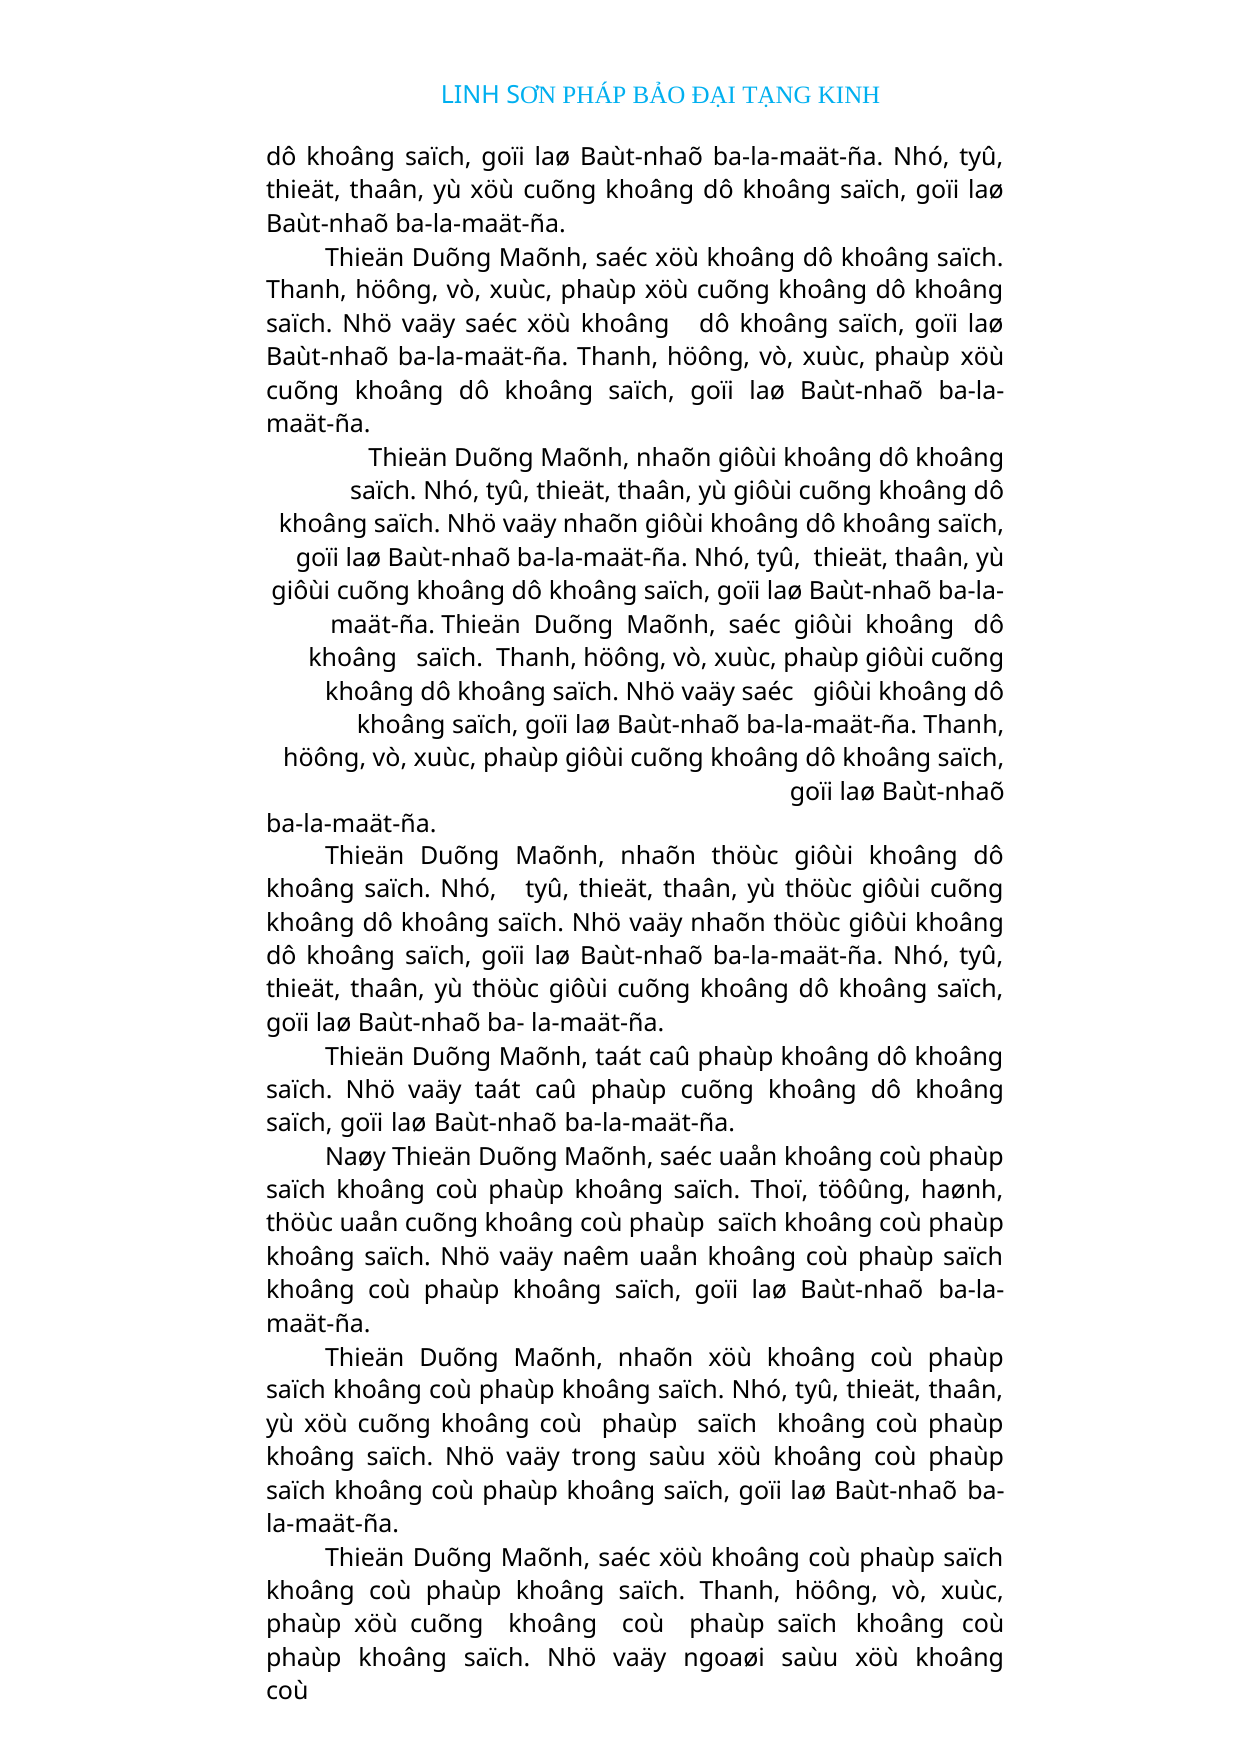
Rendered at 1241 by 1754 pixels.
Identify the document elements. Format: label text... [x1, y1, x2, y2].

text Naøy Thieän Duõng Maõnh, saéc uaån khoâng coù phaùp saïch khoâng coù phaùp khoâng saïch. Thoï, töôûng, haønh, thöùc uaån cuõng khoâng coù phaùp saïch khoâng coù phaùp khoâng saïch. Nhö vaäy naêm uaån khoâng coù phaùp saïch khoâng coù phaùp khoâng saïch, goïi laø Baùt-nhaõ ba-la-maät-ña. [266, 1139, 1004, 1339]
text Thieän Duõng Maõnh, nhaõn giôùi khoâng dô khoâng saïch. Nhó, tyû, thieät, thaân, yù giôùi cuõng khoâng dô khoâng saïch. Nhö vaäy nhaõn giôùi khoâng dô khoâng saïch, goïi laø Baùt-nhaõ ba-la-maät-ña. Nhó, tyû, thieät, thaân, yù giôùi cuõng khoâng dô khoâng saïch, goïi laø Baùt-nhaõ ba-la-maät-ña. Thieän Duõng Maõnh, saéc giôùi khoâng dô khoâng saïch. Thanh, höông, vò, xuùc, phaùp giôùi cuõng khoâng dô khoâng saïch. Nhö vaäy saéc giôùi khoâng dô khoâng saïch, goïi laø Baùt-nhaõ ba-la-maät-ña. Thanh, höông, vò, xuùc, phaùp giôùi cuõng khoâng dô khoâng saïch, goïi laø Baùt-nhaõ [266, 440, 1004, 807]
text dô khoâng saïch, goïi laø Baùt-nhaõ ba-la-maät-ña. Nhó, tyû, thieät, thaân, yù xöù cuõng khoâng dô khoâng saïch, goïi laø Baùt-nhaõ ba-la-maät-ña. [266, 139, 1004, 239]
text ba-la-maät-ña. [266, 807, 1065, 838]
text Thieän Duõng Maõnh, taát caû phaùp khoâng dô khoâng saïch. Nhö vaäy taát caû phaùp cuõng khoâng dô khoâng saïch, goïi laø Baùt-nhaõ ba-la-maät-ña. [266, 1039, 1004, 1139]
text Thieän Duõng Maõnh, nhaõn thöùc giôùi khoâng dô khoâng saïch. Nhó, tyû, thieät, thaân, yù thöùc giôùi cuõng khoâng dô khoâng saïch. Nhö vaäy nhaõn thöùc giôùi khoâng dô khoâng saïch, goïi laø Baùt-nhaõ ba-la-maät-ña. Nhó, tyû, thieät, thaân, yù thöùc giôùi cuõng khoâng dô khoâng saïch, goïi laø Baùt-nhaõ ba- la-maät-ña. [266, 838, 1004, 1039]
text Thieän Duõng Maõnh, saéc xöù khoâng coù phaùp saïch khoâng coù phaùp khoâng saïch. Thanh, höông, vò, xuùc, phaùp xöù cuõng khoâng coù phaùp saïch khoâng coù phaùp khoâng saïch. Nhö vaäy ngoaøi saùu xöù khoâng coù [266, 1540, 1004, 1707]
text Thieän Duõng Maõnh, saéc xöù khoâng dô khoâng saïch. Thanh, höông, vò, xuùc, phaùp xöù cuõng khoâng dô khoâng saïch. Nhö vaäy saéc xöù khoâng dô khoâng saïch, goïi laø Baùt-nhaõ ba-la-maät-ña. Thanh, höông, vò, xuùc, phaùp xöù cuõng khoâng dô khoâng saïch, goïi laø Baùt-nhaõ ba-la-maät-ña. [266, 239, 1004, 440]
text Thieän Duõng Maõnh, nhaõn xöù khoâng coù phaùp saïch khoâng coù phaùp khoâng saïch. Nhó, tyû, thieät, thaân, yù xöù cuõng khoâng coù phaùp saïch khoâng coù phaùp khoâng saïch. Nhö vaäy trong saùu xöù khoâng coù phaùp saïch khoâng coù phaùp khoâng saïch, goïi laø Baùt-nhaõ ba-la-maät-ña. [266, 1339, 1004, 1540]
